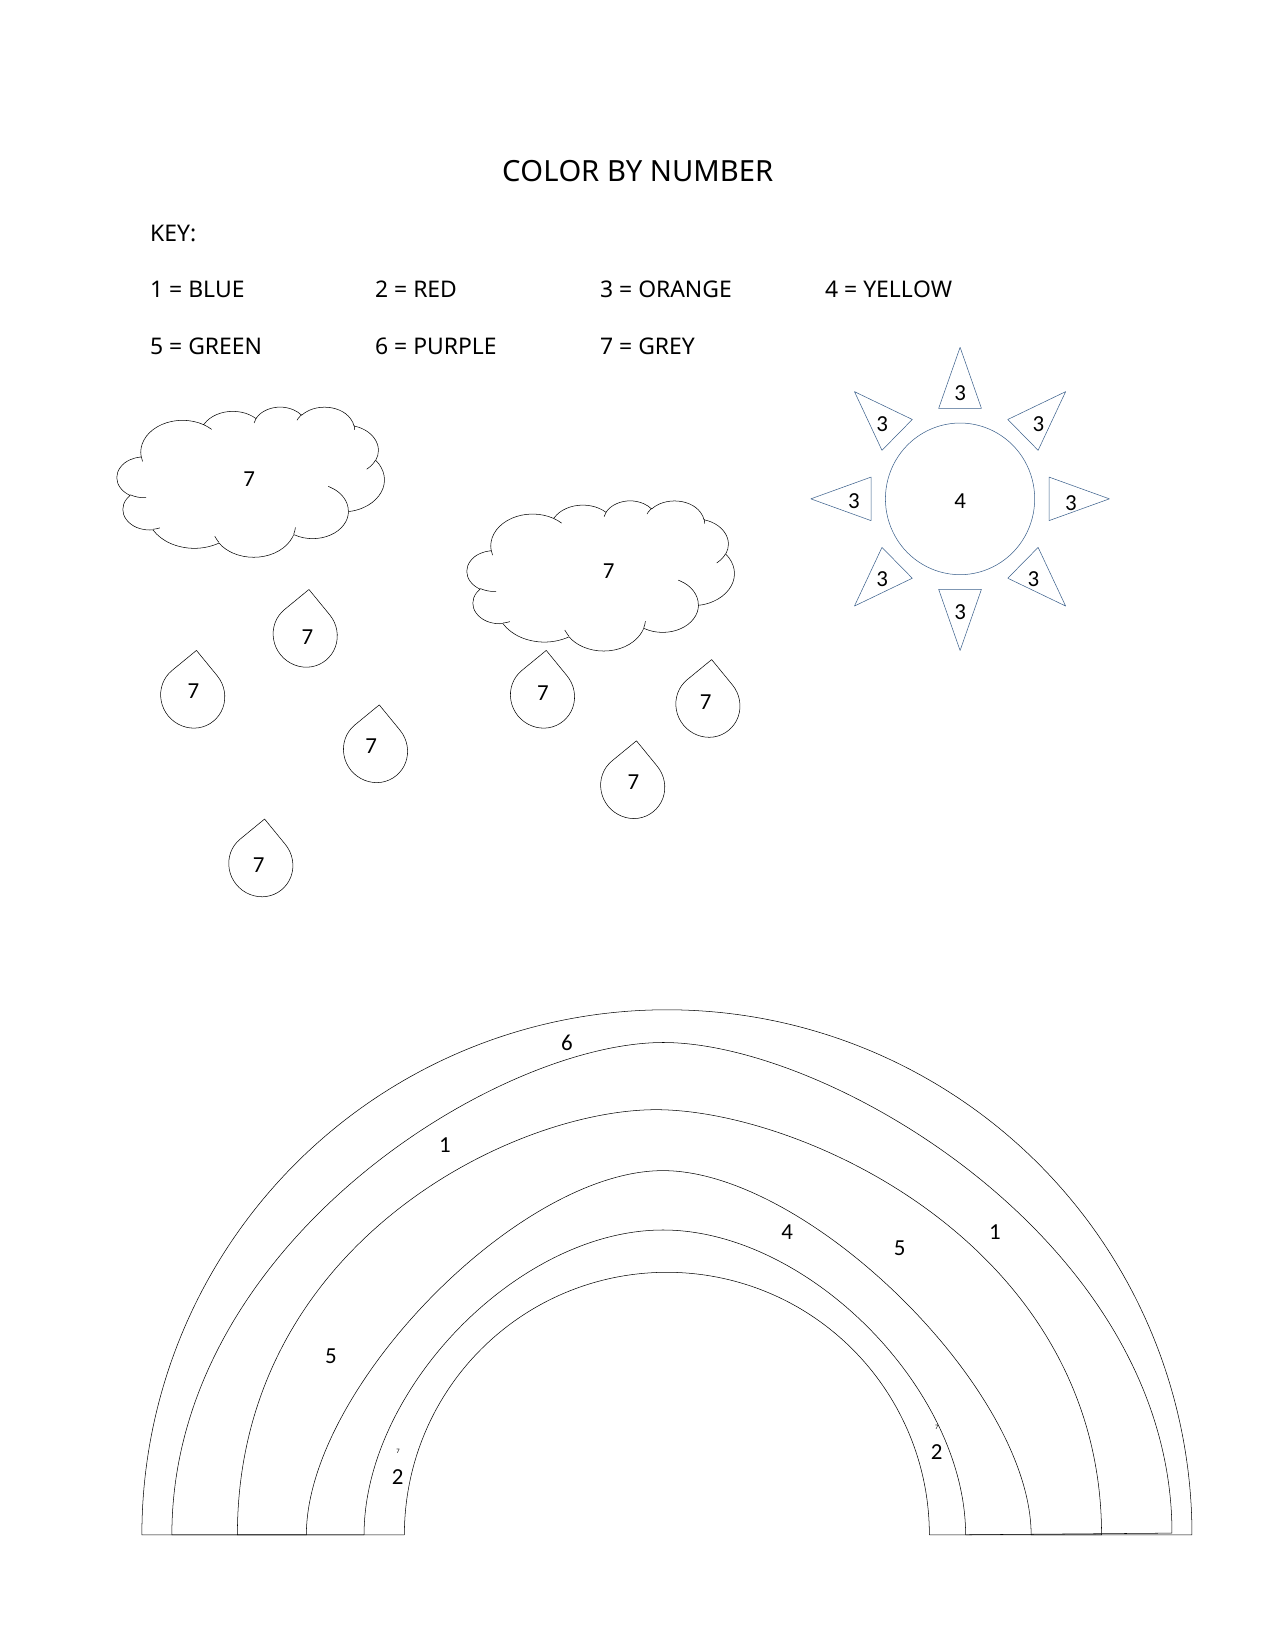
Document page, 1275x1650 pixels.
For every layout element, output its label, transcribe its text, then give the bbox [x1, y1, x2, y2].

text COLOR BY NUMBER [150, 150, 1125, 190]
text 1 = BLUE 2 = RED 3 = ORANGE 4 = YELLOW [150, 273, 1125, 304]
text 5 = GREEN 6 = PURPLE 7 = GREY [150, 330, 1125, 361]
text KEY: [150, 216, 1125, 248]
